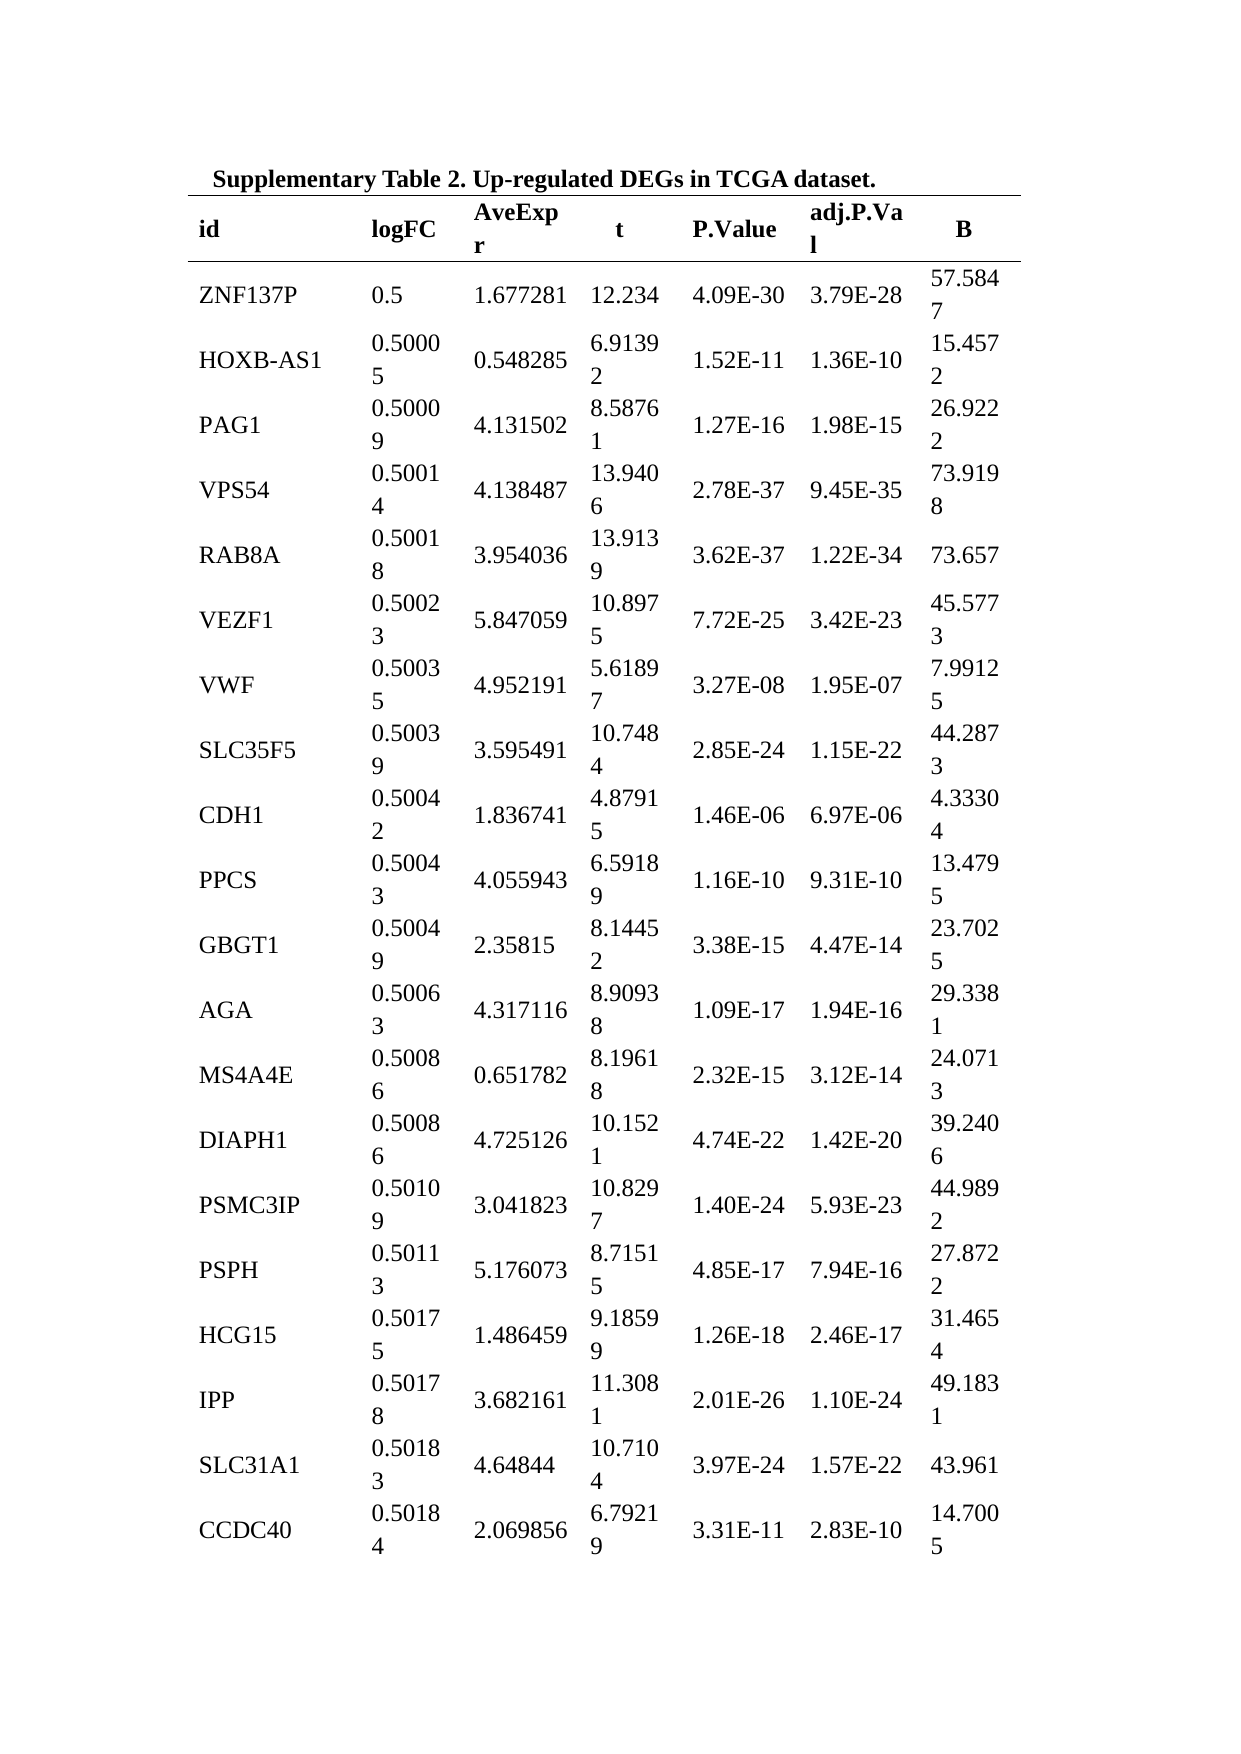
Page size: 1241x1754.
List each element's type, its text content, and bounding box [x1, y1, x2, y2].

table_cell 3.79E-28 [799, 262, 919, 327]
table_cell 1.98E-15 [799, 392, 919, 457]
table_cell 0.50035 [360, 652, 462, 717]
table_cell 10.7104 [579, 1432, 681, 1497]
table_cell PAG1 [188, 392, 360, 457]
table_cell 13.4795 [919, 847, 1021, 912]
table_cell VWF [188, 652, 360, 717]
table_cell 39.2406 [919, 1107, 1021, 1172]
table_cell IPP [188, 1367, 360, 1432]
table_cell 4.87915 [579, 782, 681, 847]
table_cell 6.59189 [579, 847, 681, 912]
table_cell 0.50014 [360, 457, 462, 522]
table_cell 4.33304 [919, 782, 1021, 847]
table_cell 0.50178 [360, 1367, 462, 1432]
table_cell 5.847059 [463, 587, 579, 652]
table_cell 5.61897 [579, 652, 681, 717]
table_cell 0.651782 [463, 1042, 579, 1107]
table_cell 4.317116 [463, 977, 579, 1042]
table_cell 7.99125 [919, 652, 1021, 717]
table_cell 0.50018 [360, 522, 462, 587]
table_cell 1.40E-24 [681, 1172, 798, 1237]
table_cell 1.95E-07 [799, 652, 919, 717]
table_cell VPS54 [188, 457, 360, 522]
table_cell 4.725126 [463, 1107, 579, 1172]
table_cell 9.45E-35 [799, 457, 919, 522]
table_cell 31.4654 [919, 1302, 1021, 1367]
table_cell 6.97E-06 [799, 782, 919, 847]
table_cell 14.7005 [919, 1497, 1021, 1562]
table_cell HOXB-AS1 [188, 327, 360, 392]
table_cell 73.657 [919, 522, 1021, 587]
table_cell 3.62E-37 [681, 522, 798, 587]
table_cell 0.50042 [360, 782, 462, 847]
table_cell PSPH [188, 1237, 360, 1302]
table_header logFC [360, 196, 462, 261]
table_cell 8.14452 [579, 912, 681, 977]
table_cell 6.91392 [579, 327, 681, 392]
table_cell 2.78E-37 [681, 457, 798, 522]
table_cell 1.46E-06 [681, 782, 798, 847]
table_cell 10.7484 [579, 717, 681, 782]
table_cell 8.90938 [579, 977, 681, 1042]
table_cell 45.5773 [919, 587, 1021, 652]
table_cell PSMC3IP [188, 1172, 360, 1237]
table_cell RAB8A [188, 522, 360, 587]
table_cell 1.94E-16 [799, 977, 919, 1042]
table_cell 1.677281 [463, 262, 579, 327]
table_cell 23.7025 [919, 912, 1021, 977]
table_cell 0.50086 [360, 1042, 462, 1107]
table_header t [579, 196, 681, 261]
table_cell 1.15E-22 [799, 717, 919, 782]
table_cell 29.3381 [919, 977, 1021, 1042]
table_cell 3.954036 [463, 522, 579, 587]
table_cell 3.31E-11 [681, 1497, 798, 1562]
table_cell 10.1521 [579, 1107, 681, 1172]
table_cell 0.50086 [360, 1107, 462, 1172]
table_cell 0.50049 [360, 912, 462, 977]
table_cell 1.57E-22 [799, 1432, 919, 1497]
table_cell 4.64844 [463, 1432, 579, 1497]
table_cell DIAPH1 [188, 1107, 360, 1172]
table_cell 0.5 [360, 262, 462, 327]
table_cell 7.94E-16 [799, 1237, 919, 1302]
table_cell 2.01E-26 [681, 1367, 798, 1432]
table_cell 4.131502 [463, 392, 579, 457]
table_cell 3.42E-23 [799, 587, 919, 652]
table_cell 0.548285 [463, 327, 579, 392]
table_cell 1.26E-18 [681, 1302, 798, 1367]
table_cell 3.595491 [463, 717, 579, 782]
table_cell CDH1 [188, 782, 360, 847]
table_header adj.P.Val [799, 196, 919, 261]
table_cell AGA [188, 977, 360, 1042]
table_cell 1.836741 [463, 782, 579, 847]
table_cell 0.50023 [360, 587, 462, 652]
table_cell 2.85E-24 [681, 717, 798, 782]
table_cell 1.27E-16 [681, 392, 798, 457]
table_cell 8.19618 [579, 1042, 681, 1107]
table_cell 4.47E-14 [799, 912, 919, 977]
table_header AveExpr [463, 196, 579, 261]
table_cell 44.9892 [919, 1172, 1021, 1237]
table_cell VEZF1 [188, 587, 360, 652]
table_cell 1.22E-34 [799, 522, 919, 587]
table_cell 0.50113 [360, 1237, 462, 1302]
table_cell 1.16E-10 [681, 847, 798, 912]
table_cell MS4A4E [188, 1042, 360, 1107]
table_header P.Value [681, 196, 798, 261]
table_cell 2.35815 [463, 912, 579, 977]
table_cell HCG15 [188, 1302, 360, 1367]
table_header B [919, 196, 1021, 261]
table_cell 1.09E-17 [681, 977, 798, 1042]
table_cell 49.1831 [919, 1367, 1021, 1432]
table_cell 73.9198 [919, 457, 1021, 522]
table_cell 3.682161 [463, 1367, 579, 1432]
table_cell ZNF137P [188, 262, 360, 327]
table_cell 0.50109 [360, 1172, 462, 1237]
table_cell 4.055943 [463, 847, 579, 912]
table_cell 4.74E-22 [681, 1107, 798, 1172]
table_cell 0.50063 [360, 977, 462, 1042]
table_cell 1.10E-24 [799, 1367, 919, 1432]
table_cell 15.4572 [919, 327, 1021, 392]
table_cell 7.72E-25 [681, 587, 798, 652]
table_cell GBGT1 [188, 912, 360, 977]
table_cell 1.36E-10 [799, 327, 919, 392]
table_cell 2.069856 [463, 1497, 579, 1562]
table_cell 6.79219 [579, 1497, 681, 1562]
table_cell 3.041823 [463, 1172, 579, 1237]
table_cell 27.8722 [919, 1237, 1021, 1302]
table_cell 43.961 [919, 1432, 1021, 1497]
text Supplementary Table 2. Up-regulated DEGs in TCGA dataset. [187, 162, 1053, 194]
table_cell 10.8975 [579, 587, 681, 652]
table_cell 3.12E-14 [799, 1042, 919, 1107]
table_cell 26.9222 [919, 392, 1021, 457]
table_cell 44.2873 [919, 717, 1021, 782]
table_cell SLC35F5 [188, 717, 360, 782]
table_cell 13.9139 [579, 522, 681, 587]
table_cell 0.50009 [360, 392, 462, 457]
table_cell 4.952191 [463, 652, 579, 717]
table_cell 24.0713 [919, 1042, 1021, 1107]
table_cell 4.138487 [463, 457, 579, 522]
table_cell 3.38E-15 [681, 912, 798, 977]
table_cell 0.50183 [360, 1432, 462, 1497]
table_cell 9.31E-10 [799, 847, 919, 912]
table_cell 1.42E-20 [799, 1107, 919, 1172]
table_cell 0.50039 [360, 717, 462, 782]
table_cell 8.71515 [579, 1237, 681, 1302]
table_cell 12.234 [579, 262, 681, 327]
table_cell 3.97E-24 [681, 1432, 798, 1497]
table_cell 0.50005 [360, 327, 462, 392]
table_cell 13.9406 [579, 457, 681, 522]
table_cell 0.50043 [360, 847, 462, 912]
table_cell 57.5847 [919, 262, 1021, 327]
table_cell 1.486459 [463, 1302, 579, 1367]
table_cell 11.3081 [579, 1367, 681, 1432]
table_cell 2.46E-17 [799, 1302, 919, 1367]
table_cell 2.83E-10 [799, 1497, 919, 1562]
table_cell 5.176073 [463, 1237, 579, 1302]
table_cell 0.50184 [360, 1497, 462, 1562]
table_cell 5.93E-23 [799, 1172, 919, 1237]
table_cell 1.52E-11 [681, 327, 798, 392]
table_header id [188, 196, 360, 261]
table_cell CCDC40 [188, 1497, 360, 1562]
table_cell SLC31A1 [188, 1432, 360, 1497]
table_cell 2.32E-15 [681, 1042, 798, 1107]
table_cell 10.8297 [579, 1172, 681, 1237]
table_cell PPCS [188, 847, 360, 912]
table_cell 8.58761 [579, 392, 681, 457]
table_cell 0.50175 [360, 1302, 462, 1367]
table_cell 4.85E-17 [681, 1237, 798, 1302]
table_cell 9.18599 [579, 1302, 681, 1367]
table_cell 3.27E-08 [681, 652, 798, 717]
table_cell 4.09E-30 [681, 262, 798, 327]
